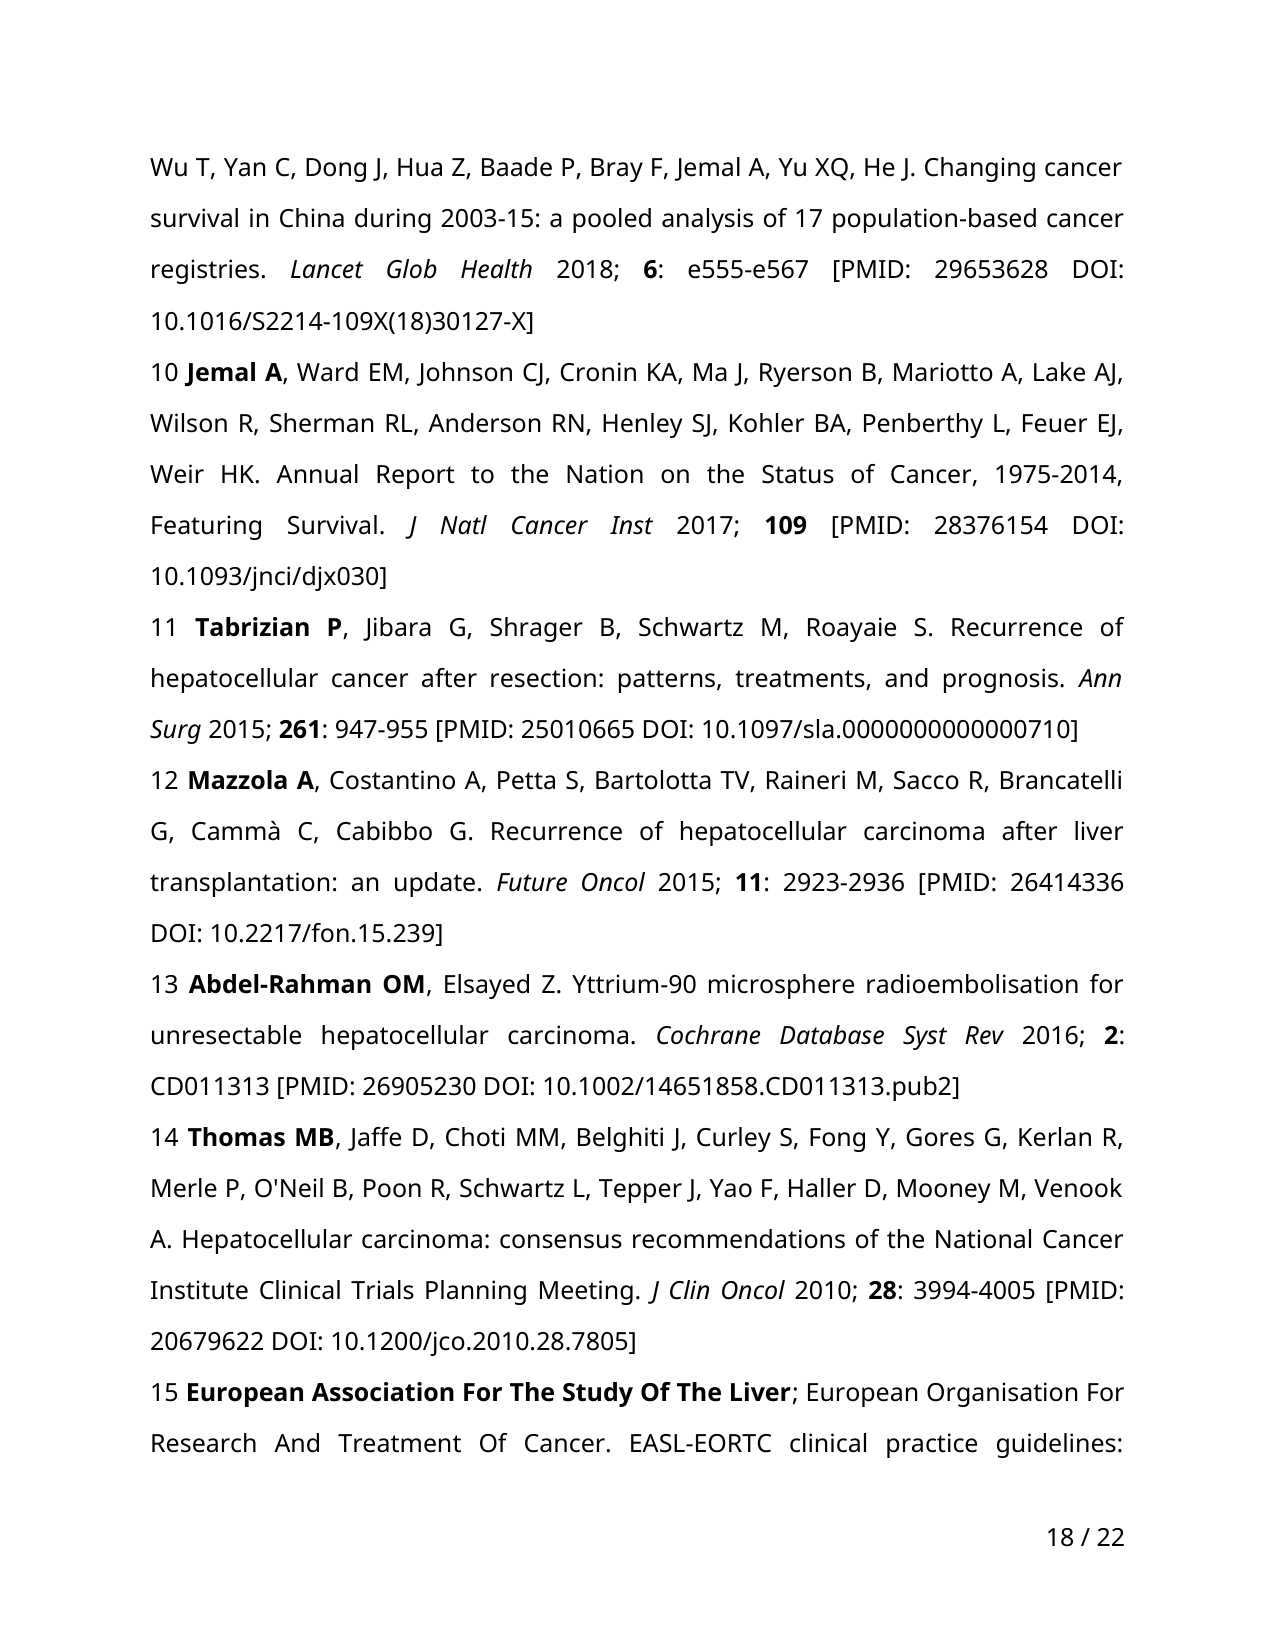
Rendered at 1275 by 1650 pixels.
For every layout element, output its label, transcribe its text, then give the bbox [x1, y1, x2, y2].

text 13 Abdel-Rahman OM, Elsayed Z. Yttrium-90 microsphere radioembolisation for unresectable hepatocellular carcinoma. Cochrane Database Syst Rev 2016; 2: CD011313 [PMID: 26905230 DOI: 10.1002/14651858.CD011313.pub2] [150, 967, 1125, 1103]
text 12 Mazzola A, Costantino A, Petta S, Bartolotta TV, Raineri M, Sacco R, Brancatelli G, Cammà C, Cabibbo G. Recurrence of hepatocellular carcinoma after liver transplantation: an update. Future Oncol 2015; 11: 2923-2936 [PMID: 26414336 DOI: 10.2217/fon.15.239] [150, 762, 1125, 950]
text 14 Thomas MB, Jaffe D, Choti MM, Belghiti J, Curley S, Fong Y, Gores G, Kerlan R, Merle P, O'Neil B, Poon R, Schwartz L, Tepper J, Yao F, Haller D, Mooney M, Venook A. Hepatocellular carcinoma: consensus recommendations of the National Cancer Institute Clinical Trials Planning Meeting. J Clin Oncol 2010; 28: 3994-4005 [PMID: 20679622 DOI: 10.1200/jco.2010.28.7805] [150, 1120, 1125, 1358]
text 11 Tabrizian P, Jibara G, Shrager B, Schwartz M, Roayaie S. Recurrence of hepatocellular cancer after resection: patterns, treatments, and prognosis. Ann Surg 2015; 261: 947-955 [PMID: 25010665 DOI: 10.1097/sla.0000000000000710] [150, 609, 1125, 746]
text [150, 1375, 1125, 1460]
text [150, 150, 1125, 337]
text 10 Jemal A, Ward EM, Johnson CJ, Cronin KA, Ma J, Ryerson B, Mariotto A, Lake AJ, Wilson R, Sherman RL, Anderson RN, Henley SJ, Kohler BA, Penberthy L, Feuer EJ, Weir HK. Annual Report to the Nation on the Status of Cancer, 1975-2014, Featuring Survival. J Natl Cancer Inst 2017; 109 [PMID: 28376154 DOI: 10.1093/jnci/djx030] [150, 354, 1125, 592]
